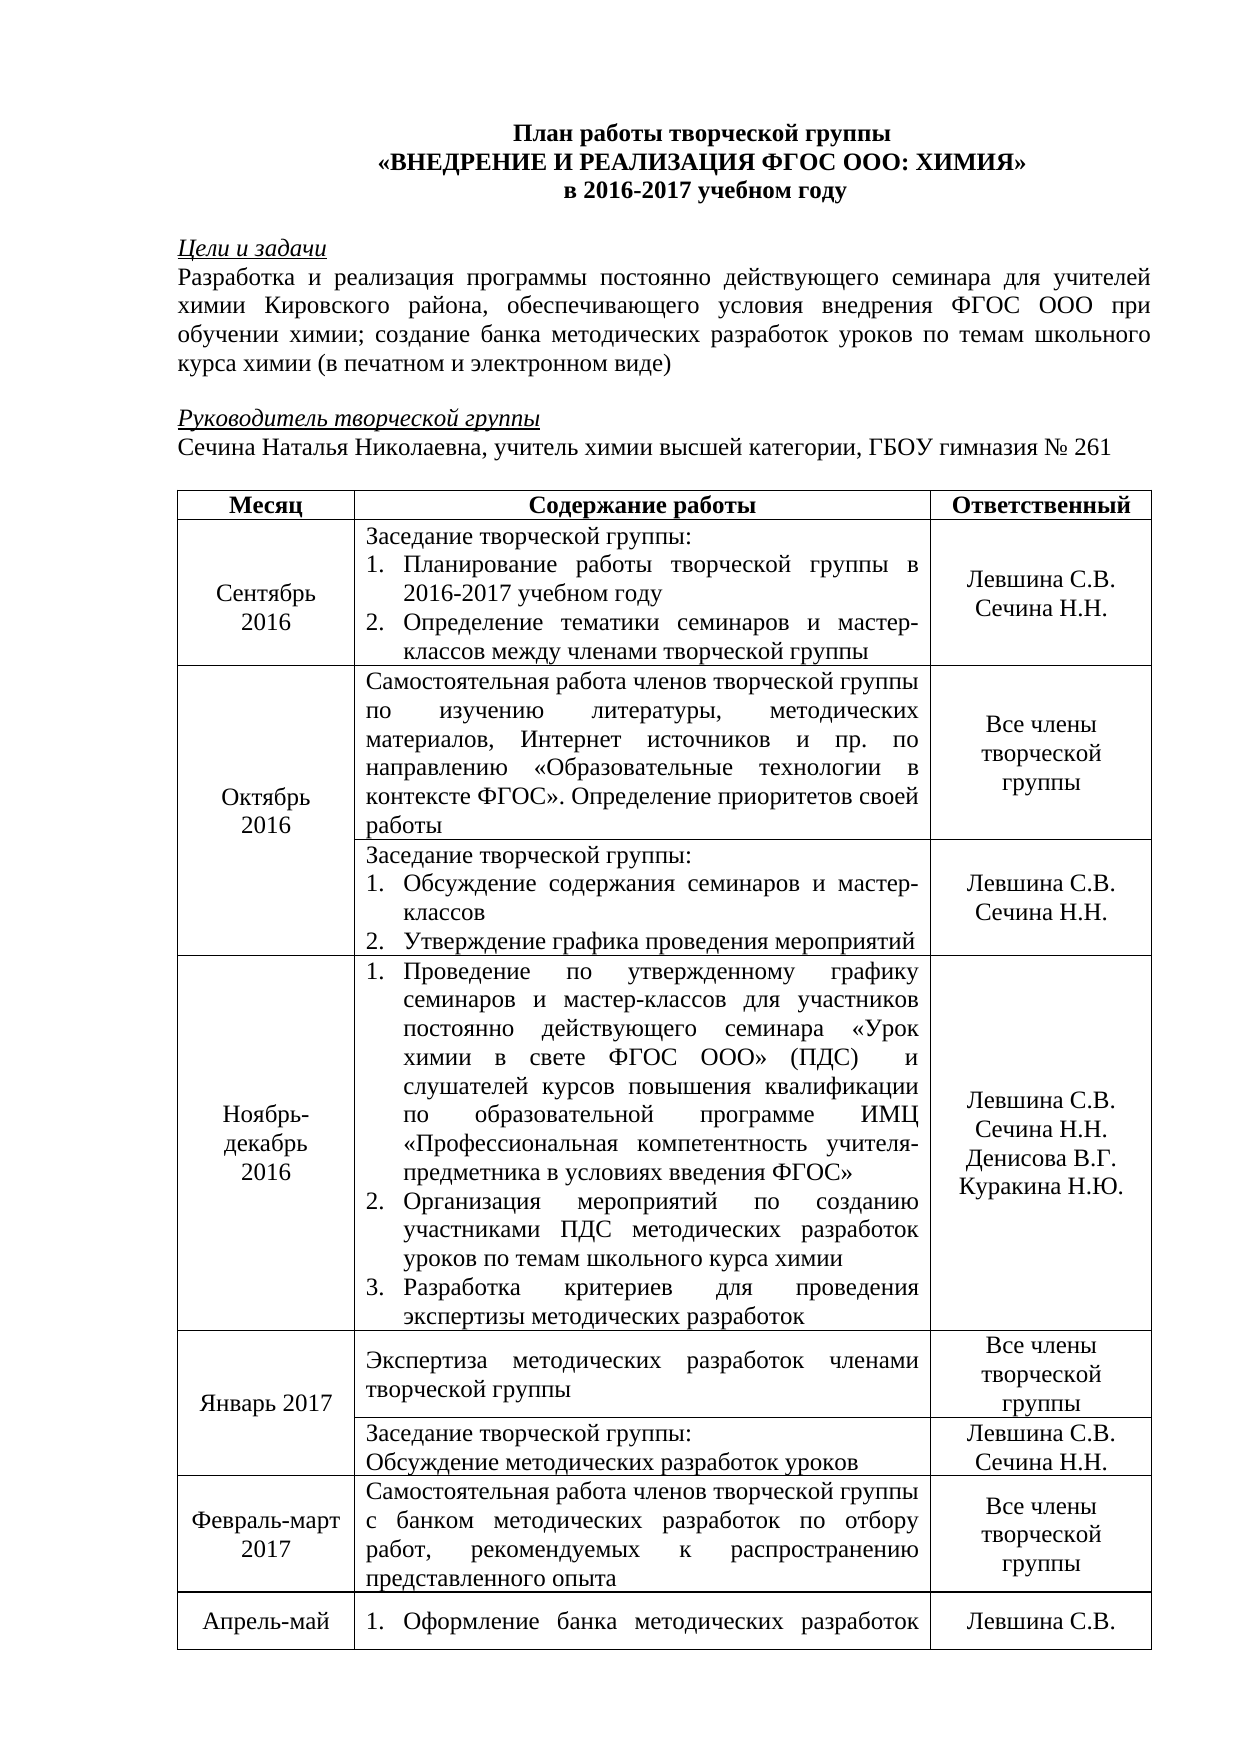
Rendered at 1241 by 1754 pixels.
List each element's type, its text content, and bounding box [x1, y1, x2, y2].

text Руководитель творческой группы [177, 403, 1152, 432]
table_cell Левшина С.В. Сечина Н.Н. [931, 520, 1151, 665]
table_cell Январь 2017 [178, 1331, 354, 1475]
table_cell Октябрь 2016 [178, 666, 354, 955]
text Сечина Наталья Николаевна, учитель химии высшей категории, ГБОУ гимназия № 261 [177, 432, 1152, 461]
table_cell Заседание творческой группы: Планирование работы творческой группы в 2016-2017 учебном году Определение тематики семинаров и мастер-классов между членами творческой группы [355, 520, 930, 665]
table_cell Все члены творческой группы [931, 1476, 1151, 1591]
table_cell Самостоятельная работа членов творческой группы по изучению литературы, методических материалов, Интернет источников и пр. по направлению «Образовательные технологии в контексте ФГОС». Определение приоритетов своей работы [355, 666, 930, 839]
table_cell Сентябрь 2016 [178, 520, 354, 665]
table_header Месяц [178, 491, 354, 519]
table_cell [931, 1593, 1151, 1649]
table_cell Апрель-май 2017 [178, 1593, 354, 1649]
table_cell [355, 1593, 930, 1649]
text Разработка и реализация программы постоянно действующего семинара для учителей химии Кировского района, обеспечивающего условия внедрения ФГОС ООО при обучении химии; создание банка методических разработок уроков по темам школьного курса химии (в печатном и электронном виде) [177, 262, 1152, 377]
table_cell Февраль-март 2017 [178, 1476, 354, 1591]
table_header Ответственный [931, 491, 1151, 519]
table_cell Левшина С.В. Сечина Н.Н. [931, 840, 1151, 955]
table_cell Левшина С.В. Сечина Н.Н. [931, 1418, 1151, 1475]
text «ВНЕДРЕНИЕ И РЕАЛИЗАЦИЯ ФГОС ООО: ХИМИЯ» [177, 147, 1152, 176]
table_header Содержание работы [355, 491, 930, 519]
table_cell Экспертиза методических разработок членами творческой группы [355, 1331, 930, 1417]
table_cell Все члены творческой группы [931, 666, 1151, 839]
table_cell Ноябрь-декабрь 2016 [178, 956, 354, 1329]
table_cell Проведение по утвержденному графику семинаров и мастер-классов для участников постоянно действующего семинара «Урок химии в свете ФГОС ООО» (ПДС) и слушателей курсов повышения квалификации по образовательной программе ИМЦ «Профессиональная компетентность учителя-предметника в условиях введения ФГОС» Организация мероприятий по созданию участниками ПДС методических разработок уроков по темам школьного курса химии Разработка критериев для проведения экспертизы методических разработок [355, 956, 930, 1329]
text в 2016-2017 учебном году [177, 176, 1152, 204]
table_cell Все члены творческой группы [931, 1331, 1151, 1417]
table_cell Заседание творческой группы: Обсуждение содержания семинаров и мастер-классов Утверждение графика проведения мероприятий [355, 840, 930, 955]
text Цели и задачи [177, 233, 1152, 262]
table_cell Заседание творческой группы: Обсуждение методических разработок уроков [355, 1418, 930, 1475]
text План работы творческой группы [177, 118, 1152, 147]
table_cell Левшина С.В. Сечина Н.Н. Денисова В.Г. Куракина Н.Ю. [931, 956, 1151, 1329]
table_cell Самостоятельная работа членов творческой группы с банком методических разработок по отбору работ, рекомендуемых к распространению представленного опыта [355, 1476, 930, 1591]
